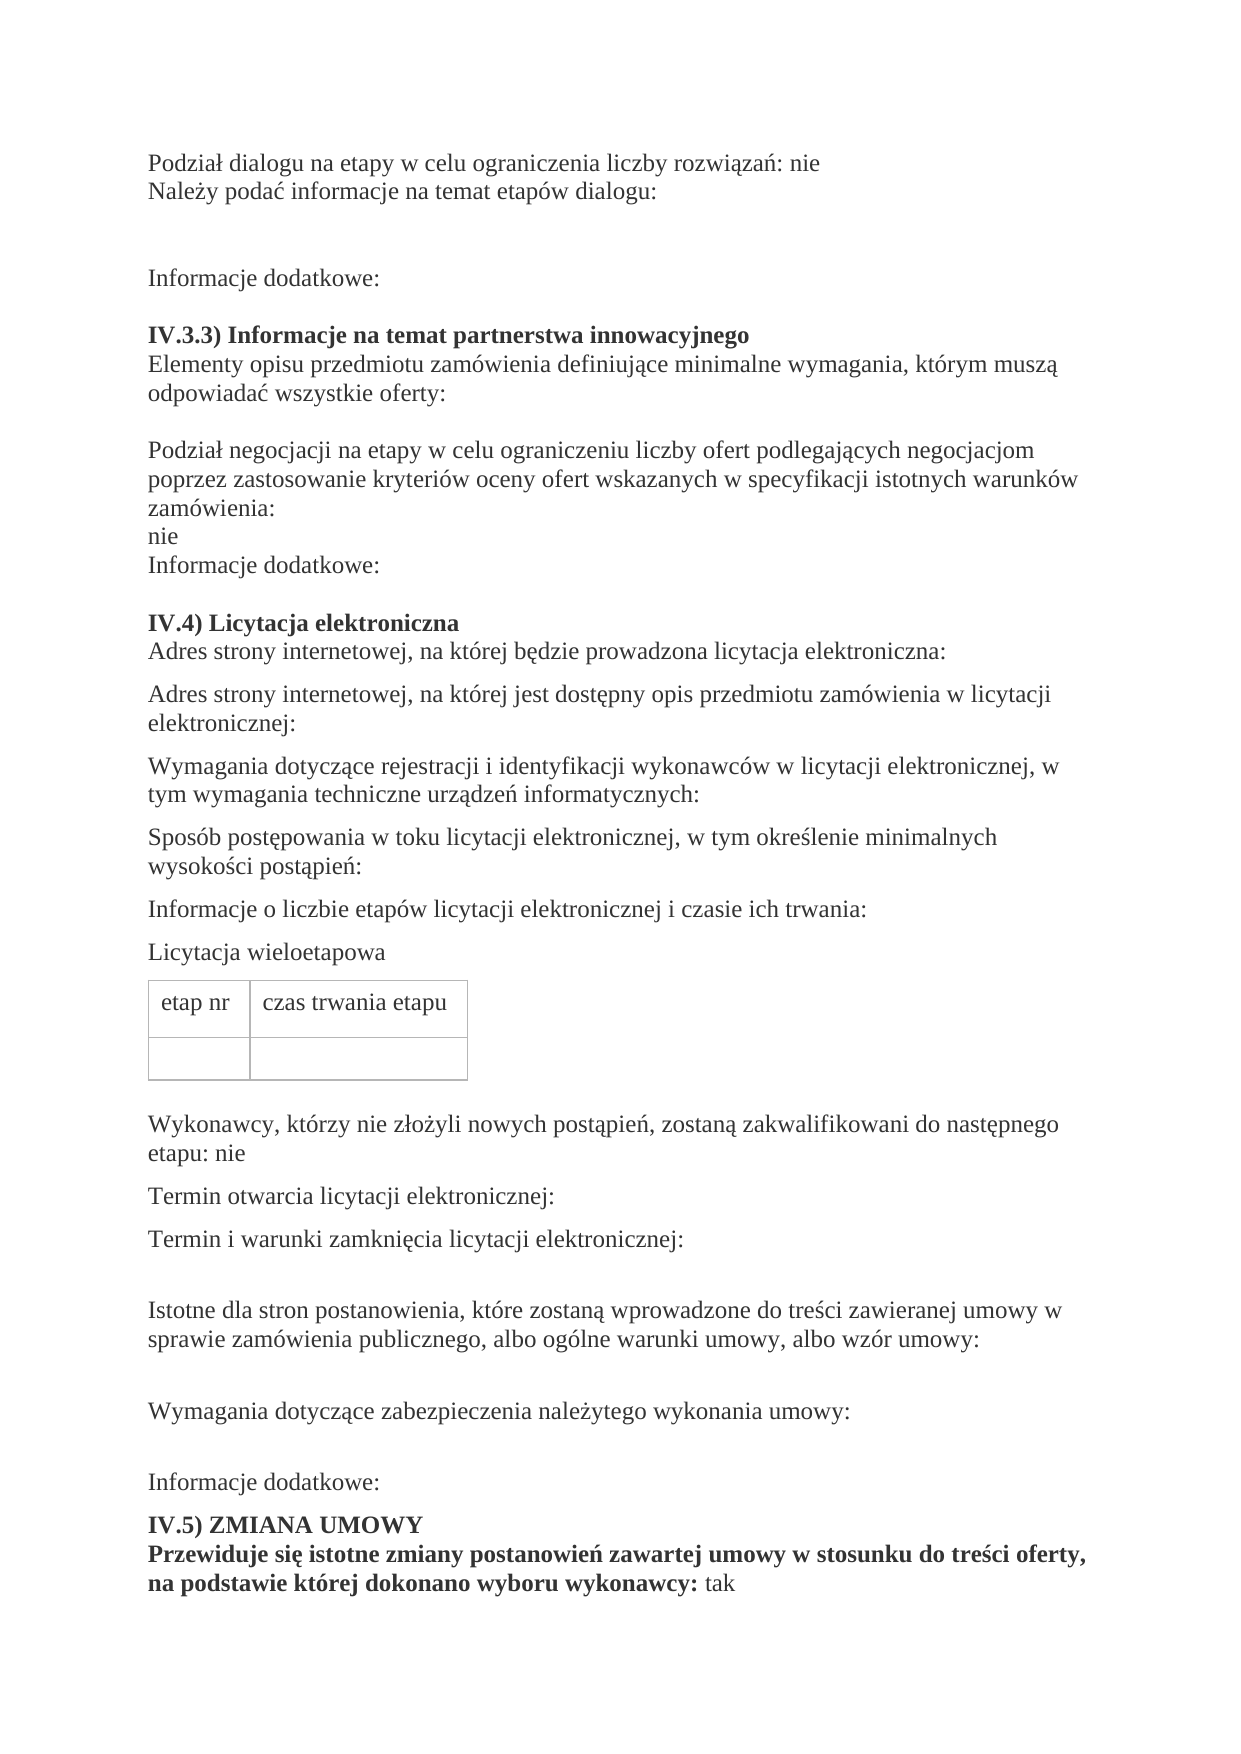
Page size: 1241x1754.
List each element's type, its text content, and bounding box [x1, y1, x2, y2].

table_cell [149, 1038, 249, 1079]
table_cell [251, 1038, 467, 1079]
text Informacje dodatkowe: [148, 1438, 1093, 1496]
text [148, 1510, 1093, 1596]
text Wykonawcy, którzy nie złożyli nowych postąpień, zostaną zakwalifikowani do następnego etapu: nie [148, 1081, 1093, 1167]
table_header czas trwania etapu [251, 981, 467, 1036]
text Sposób postępowania w toku licytacji elektronicznej, w tym określenie minimalnych wysokości postąpień: [148, 822, 1093, 880]
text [148, 148, 1093, 665]
text Wymagania dotyczące rejestracji i identyfikacji wykonawców w licytacji elektronicznej, w tym wymagania techniczne urządzeń informatycznych: [148, 751, 1093, 808]
text Termin i warunki zamknięcia licytacji elektronicznej: [148, 1224, 1093, 1253]
text Adres strony internetowej, na której jest dostępny opis przedmiotu zamówienia w licytacji elektronicznej: [148, 679, 1093, 737]
text Termin otwarcia licytacji elektronicznej: [148, 1181, 1093, 1210]
text Informacje o liczbie etapów licytacji elektronicznej i czasie ich trwania: [148, 894, 1093, 923]
text Licytacja wieloetapowa [148, 937, 1093, 965]
table_header etap nr [149, 981, 249, 1036]
text Istotne dla stron postanowienia, które zostaną wprowadzone do treści zawieranej umowy w sprawie zamówienia publicznego, albo ogólne warunki umowy, albo wzór umowy: [148, 1267, 1093, 1353]
text Wymagania dotyczące zabezpieczenia należytego wykonania umowy: [148, 1367, 1093, 1424]
